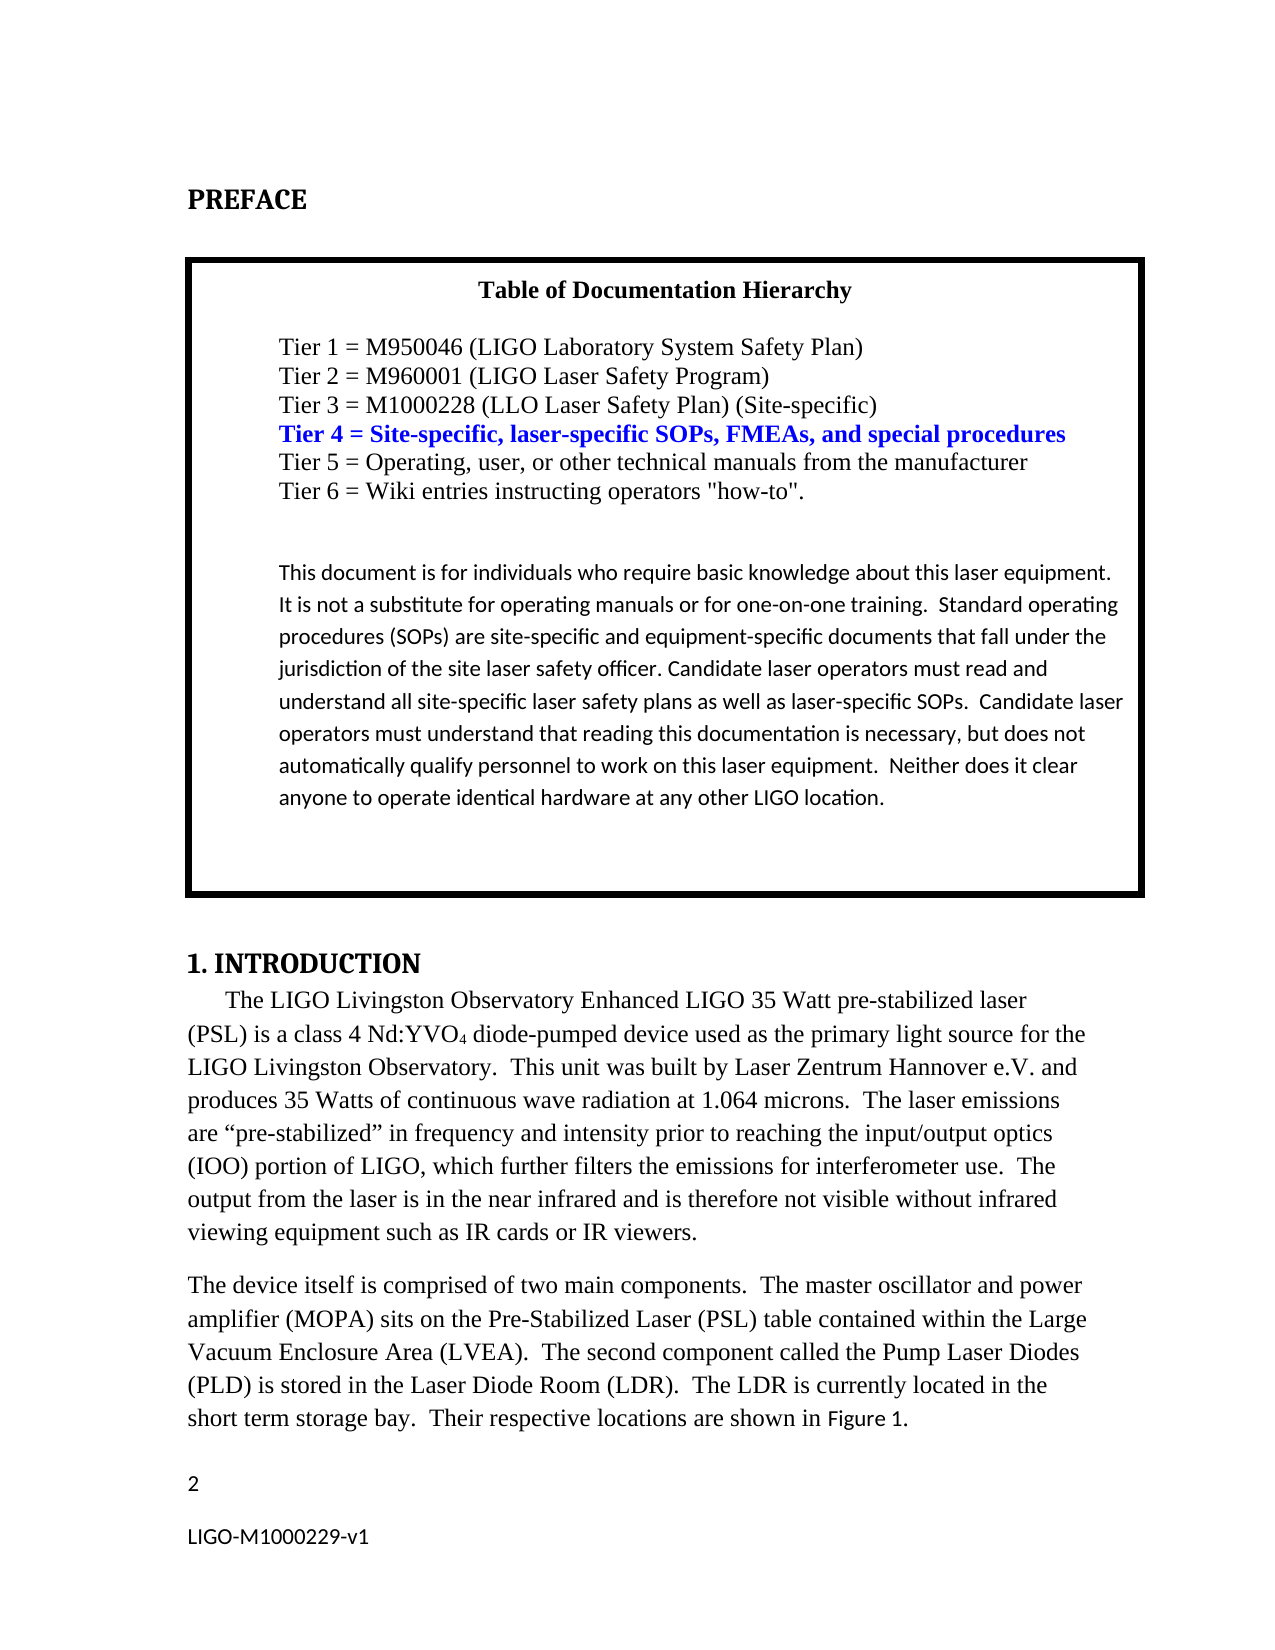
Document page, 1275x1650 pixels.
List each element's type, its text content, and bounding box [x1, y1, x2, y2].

text The LIGO Livingston Observatory Enhanced LIGO 35 Watt pre-stabilized laser (PSL) is a class 4 Nd:YVO4 diode-pumped device used as the primary light source for the LIGO Livingston Observatory. This unit was built by Laser Zentrum Hannover e.V. and produces 35 Watts of continuous wave radiation at 1.064 microns. The laser emissions are “pre-stabilized” in frequency and intensity prior to reaching the input/output optics (IOO) portion of LIGO, which further filters the emissions for interferometer use. The output from the laser is in the near infrared and is therefore not visible without infrared viewing equipment such as IR cards or IR viewers. [187, 986, 1087, 1246]
subtitle PREFACE [187, 183, 1087, 217]
text The device itself is comprised of two main components. The master oscillator and power amplifier (MOPA) sits on the Pre-Stabilized Laser (PSL) table contained within the Large Vacuum Enclosure Area (LVEA). The second component called the Pump Laser Diodes (PLD) is stored in the Laser Diode Room (LDR). The LDR is currently located in the short term storage bay. Their respective locations are shown in Figure 1. [187, 1271, 1087, 1432]
subtitle 1. INTRODUCTION [187, 947, 1087, 981]
